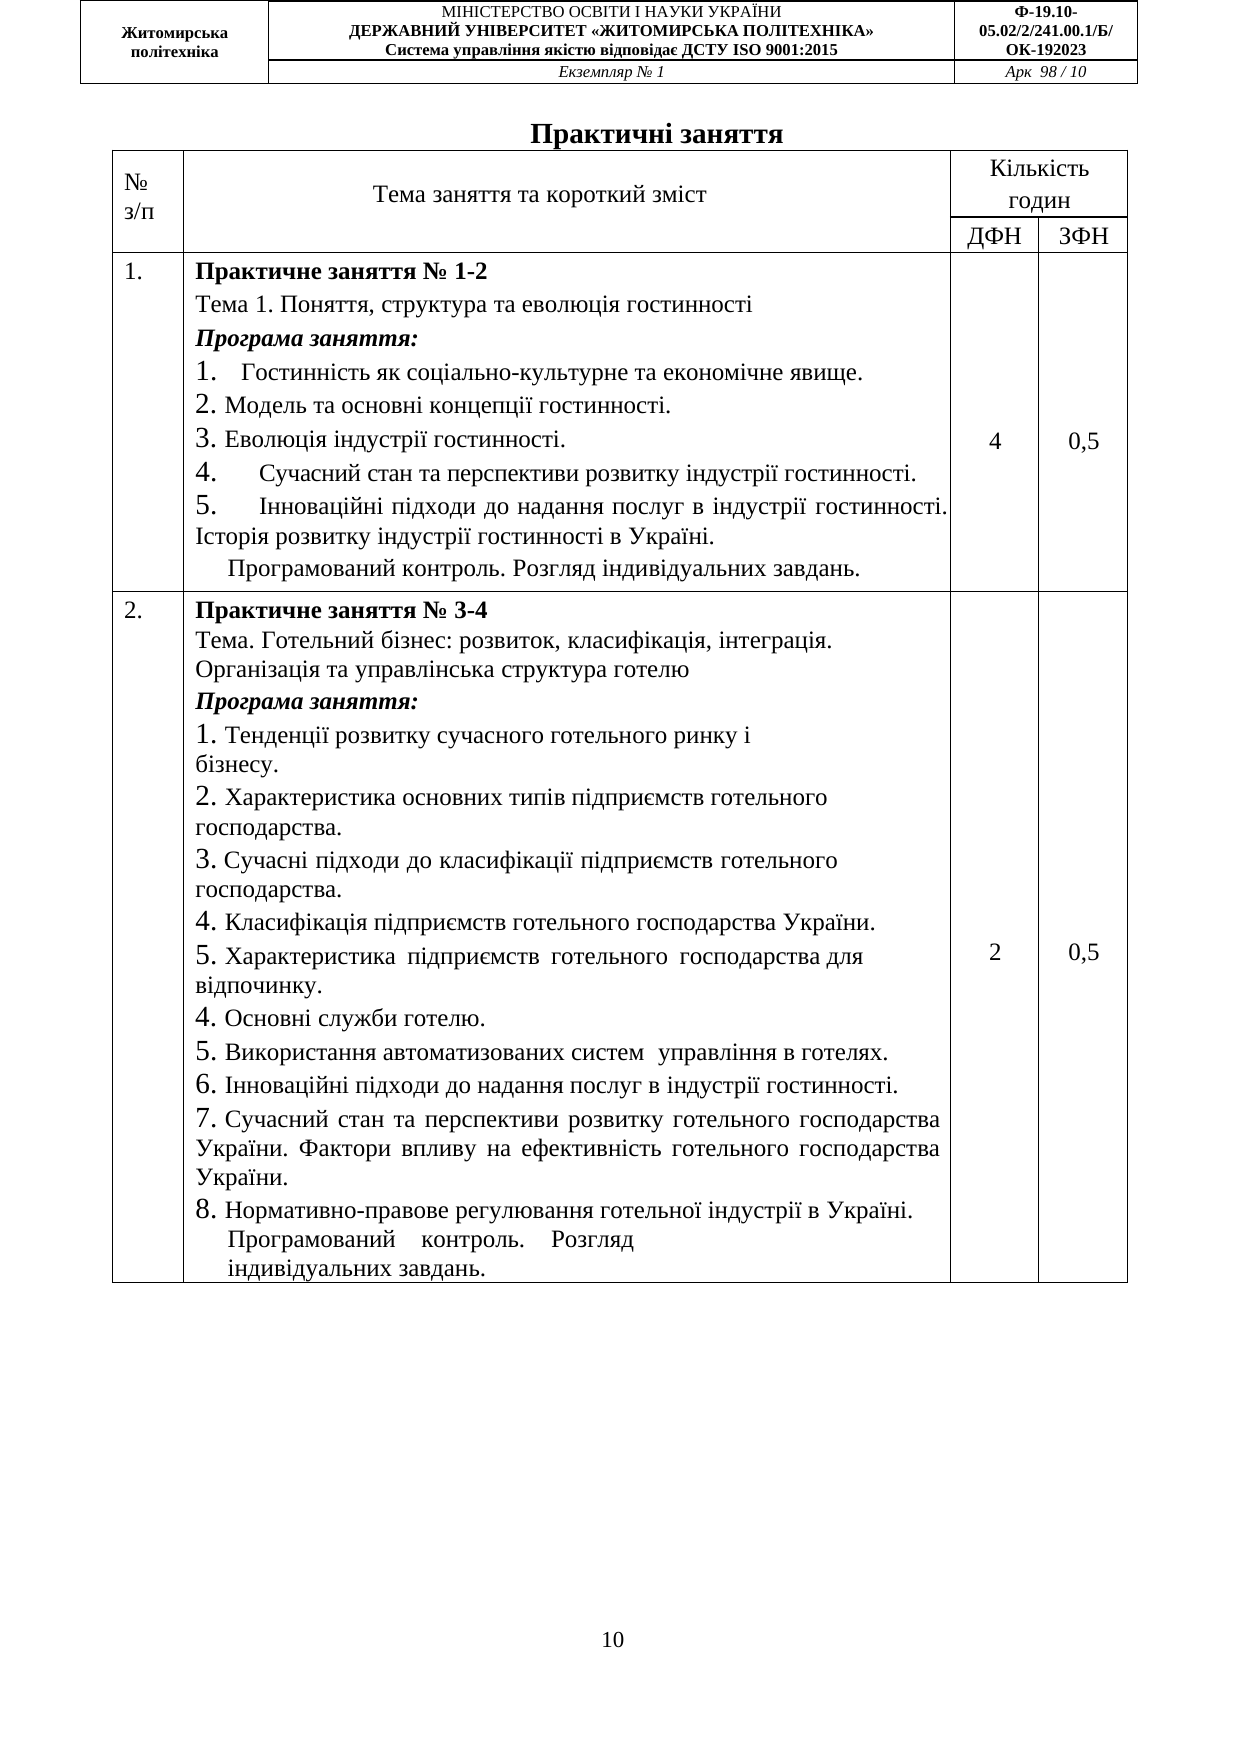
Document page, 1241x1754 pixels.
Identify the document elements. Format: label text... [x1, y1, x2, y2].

subtitle Практичні заняття [417, 116, 897, 149]
table_header Тема заняття та короткий зміст [184, 151, 950, 252]
table_cell 0,5 [1039, 253, 1127, 591]
table_cell Практичне заняття № 1-2 Тема 1. Поняття, структура та еволюція гостинності Програма заняття: Гостинність як соціально-культурне та економічне явище. Модель та основні концепції гостинності. Еволюція індустрії гостинності. Сучасний стан та перспективи розвитку індустрії гостинності. Інноваційні підходи до надання послуг в індустрії гостинності. Історія розвитку індустрії гостинності в Україні. Програмований контроль. Розгляд індивідуальних завдань. [184, 253, 950, 591]
table_cell 4 [951, 253, 1038, 591]
table_cell 1. [113, 253, 183, 591]
table_cell 2. [113, 592, 183, 1282]
table_cell Практичне заняття № 3-4 Тема. Готельний бізнес: розвиток, класифікація, інтеграція. Організація та управлінська структура готелю Програма заняття: Тенденції розвитку сучасного готельного ринку і бізнесу. Характеристика основних типів підприємств готельного господарства. Сучасні підходи до класифікації підприємств готельного господарства. Класифікація підприємств готельного господарства України. Характеристика підприємств готельного господарства для відпочинку. Основні служби готелю. Використання автоматизованих систем управління в готелях. Інноваційні підходи до надання послуг в індустрії гостинності. Сучасний стан та перспективи розвитку готельного господарства України. Фактори впливу на ефективність готельного господарства України. Нормативно-правове регулювання готельної індустрії в Україні. Програмований контроль. Розгляд індивідуальних завдань. [184, 592, 950, 1282]
table_header Кількість годин [951, 151, 1127, 216]
table_cell 0,5 [1039, 592, 1127, 1282]
table_cell ЗФН [1039, 218, 1127, 252]
table_cell ДФН [951, 218, 1038, 252]
table_header № з/п [113, 151, 183, 252]
table_cell 2 [951, 592, 1038, 1282]
